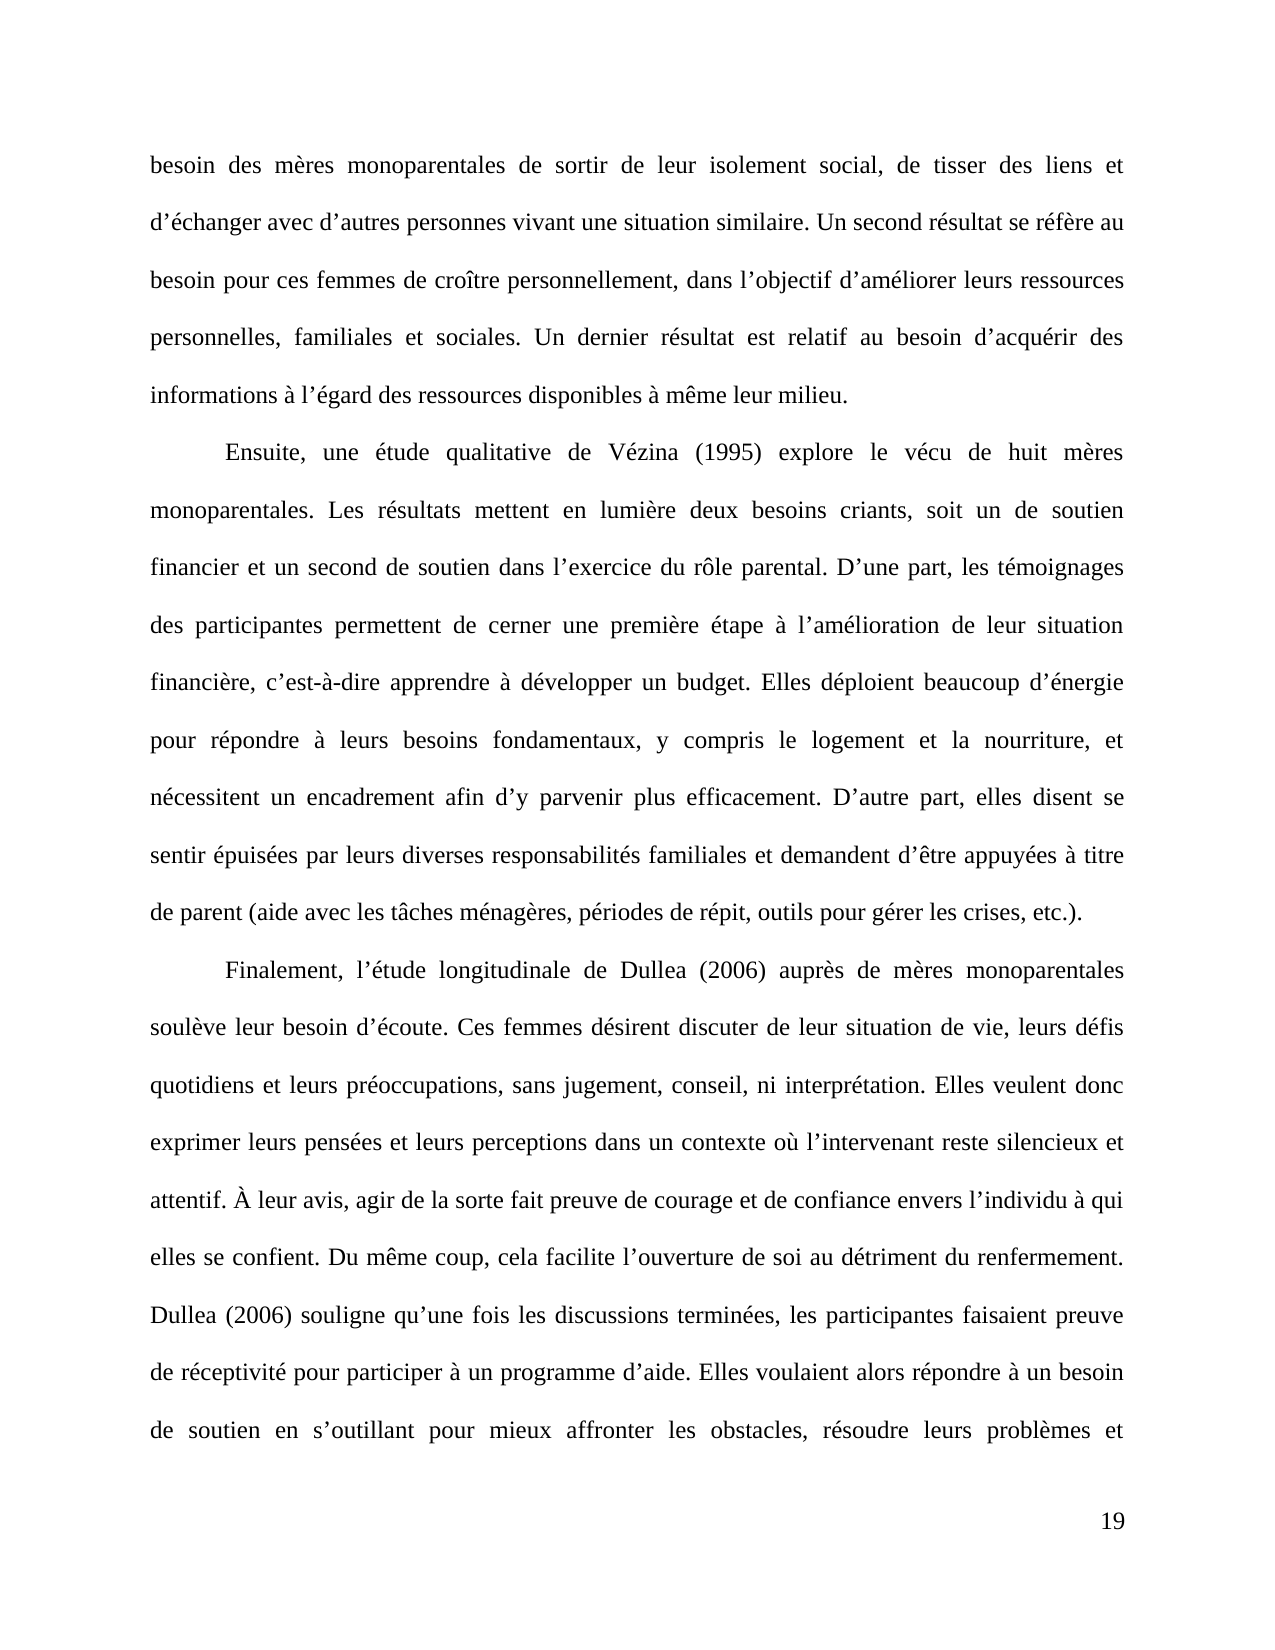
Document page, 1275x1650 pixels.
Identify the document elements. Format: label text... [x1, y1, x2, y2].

text Ensuite, une étude qualitative de Vézina (1995) explore le vécu de huit mères monoparentales. Les résultats mettent en lumière deux besoins criants, soit un de soutien financier et un second de soutien dans l’exercice du rôle parental. D’une part, les témoignages des participantes permettent de cerner une première étape à l’amélioration de leur situation financière, c’est-à-dire apprendre à développer un budget. Elles déploient beaucoup d’énergie pour répondre à leurs besoins fondamentaux, y compris le logement et la nourriture, et nécessitent un encadrement afin d’y parvenir plus efficacement. D’autre part, elles disent se sentir épuisées par leurs diverses responsabilités familiales et demandent d’être appuyées à titre de parent (aide avec les tâches ménagères, périodes de répit, outils pour gérer les crises, etc.). [150, 437, 1125, 926]
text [150, 150, 1125, 409]
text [150, 955, 1125, 1444]
